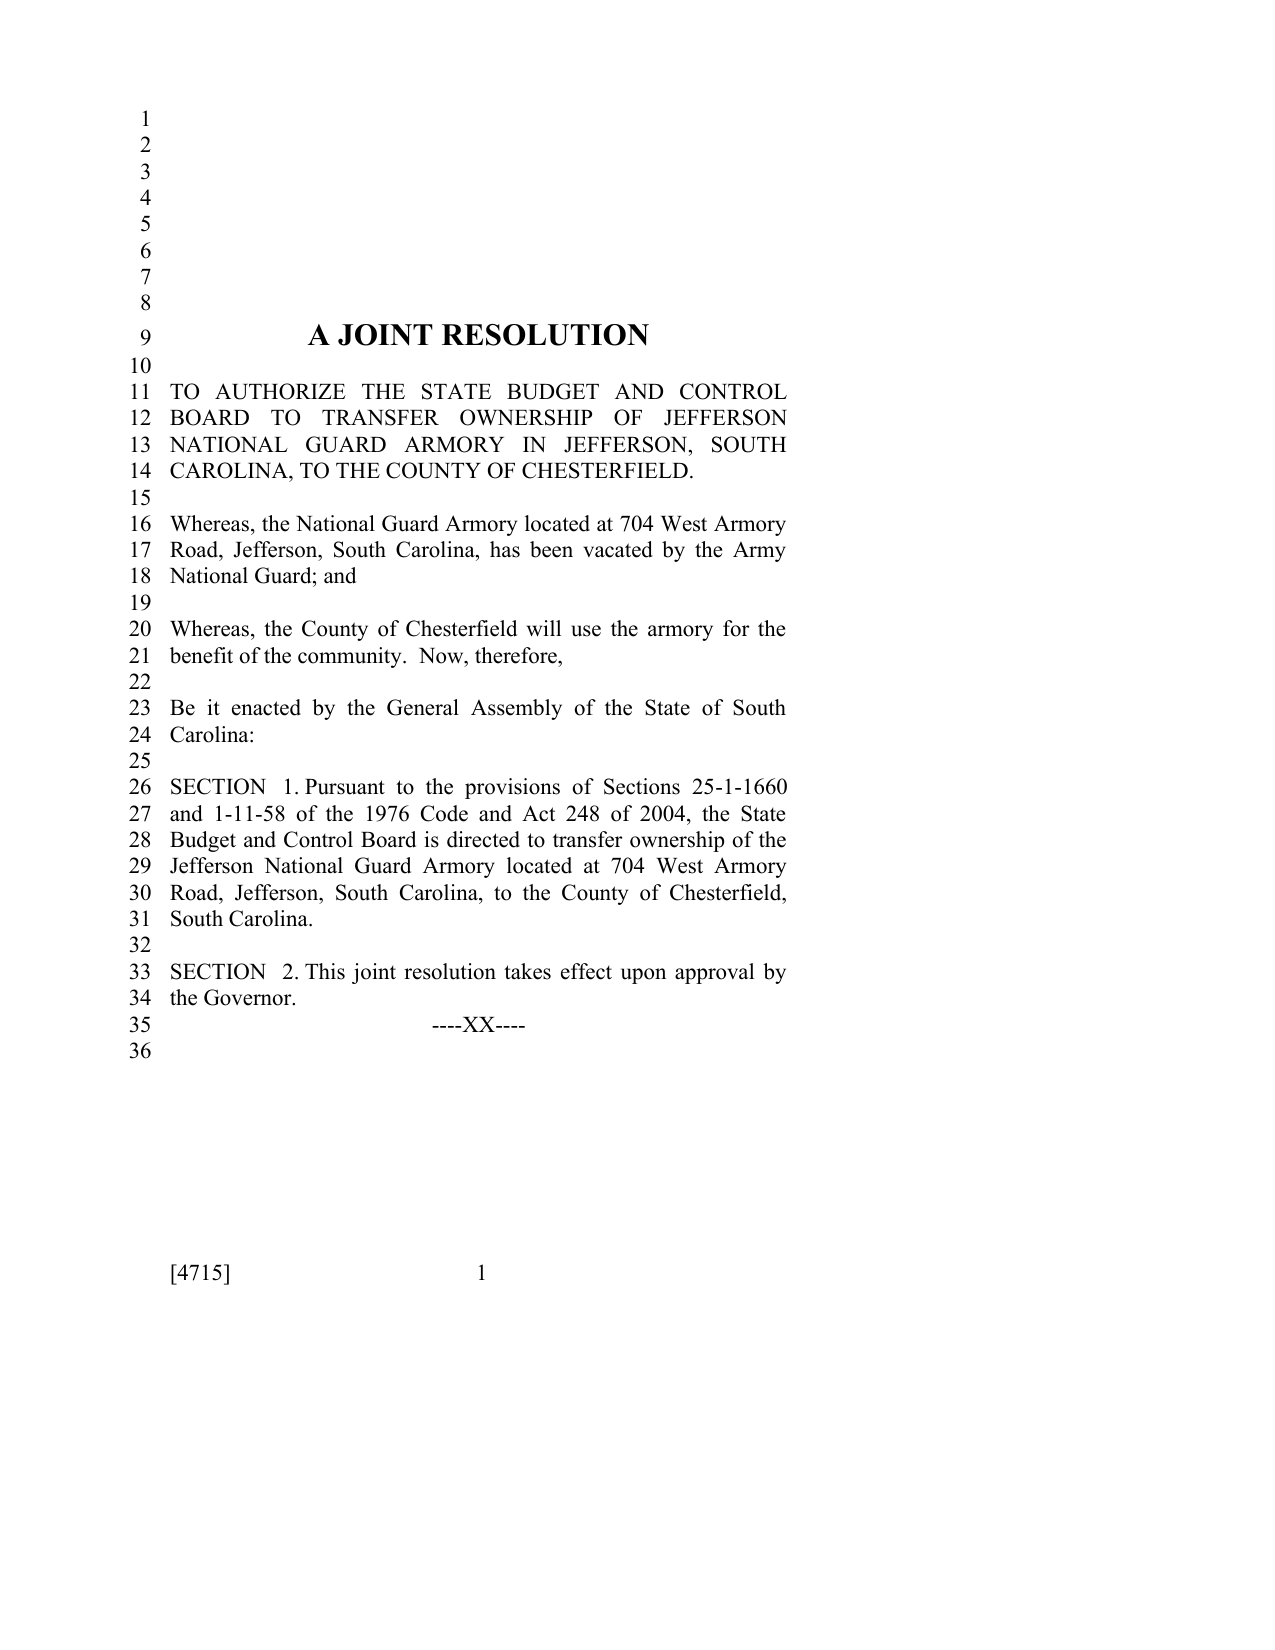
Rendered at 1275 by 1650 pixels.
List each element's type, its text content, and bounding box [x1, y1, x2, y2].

text ----XX---- [169, 1011, 787, 1037]
text Whereas, the National Guard Armory located at 704 West Armory Road, Jefferson, South Carolina, has been vacated by the Army National Guard; and [169, 510, 787, 589]
text SECTION 1. Pursuant to the provisions of Sections 25-1-1660 and 1-11-58 of the 1976 Code and Act 248 of 2004, the State Budget and Control Board is directed to transfer ownership of the Jefferson National Guard Armory located at 704 West Armory Road, Jefferson, South Carolina, to the County of Chesterfield, South Carolina. [169, 773, 787, 932]
text TO AUTHORIZE THE STATE BUDGET AND CONTROL BOARD TO TRANSFER OWNERSHIP OF JEFFERSON NATIONAL GUARD ARMORY IN JEFFERSON, SOUTH CAROLINA, TO THE COUNTY OF CHESTERFIELD. [169, 378, 787, 483]
text SECTION 2. This joint resolution takes effect upon approval by the Governor. [169, 958, 787, 1011]
text Be it enacted by the General Assembly of the State of South Carolina: [169, 694, 787, 747]
text Whereas, the County of Chesterfield will use the armory for the benefit of the community. Now, therefore, [169, 615, 787, 668]
text A JOINT RESOLUTION [169, 316, 787, 352]
